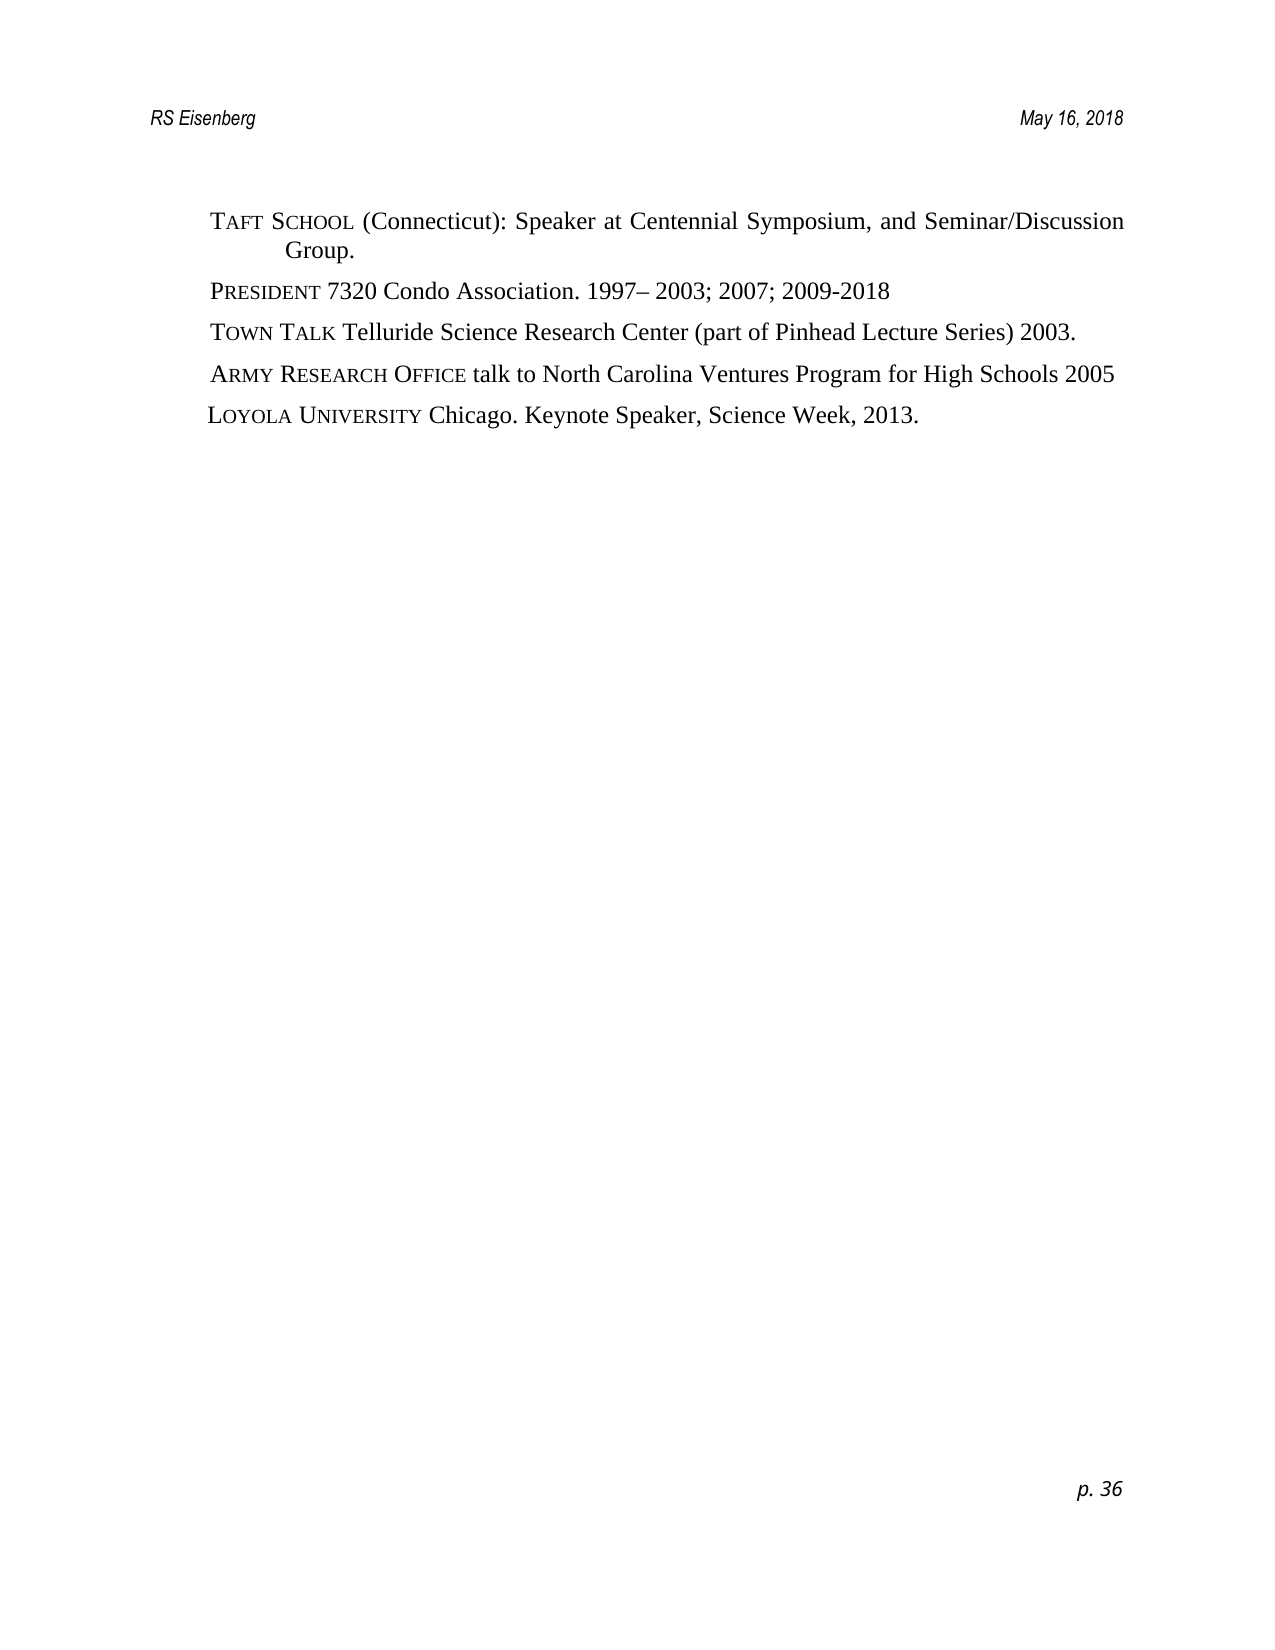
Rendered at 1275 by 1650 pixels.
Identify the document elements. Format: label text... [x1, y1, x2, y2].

text President 7320 Condo Association. 1997– 2003; 2007; 2009-2018 [210, 276, 1125, 305]
text Taft School (Connecticut): Speaker at Centennial Symposium, and Seminar/Discussion Group. [210, 206, 1125, 264]
text Town Talk Telluride Science Research Center (part of Pinhead Lecture Series) 2003. [210, 317, 1125, 346]
text Army Research Office talk to North Carolina Ventures Program for High Schools 2005 [210, 359, 1125, 387]
text Loyola University Chicago. Keynote Speaker, Science Week, 2013. [207, 400, 1125, 429]
